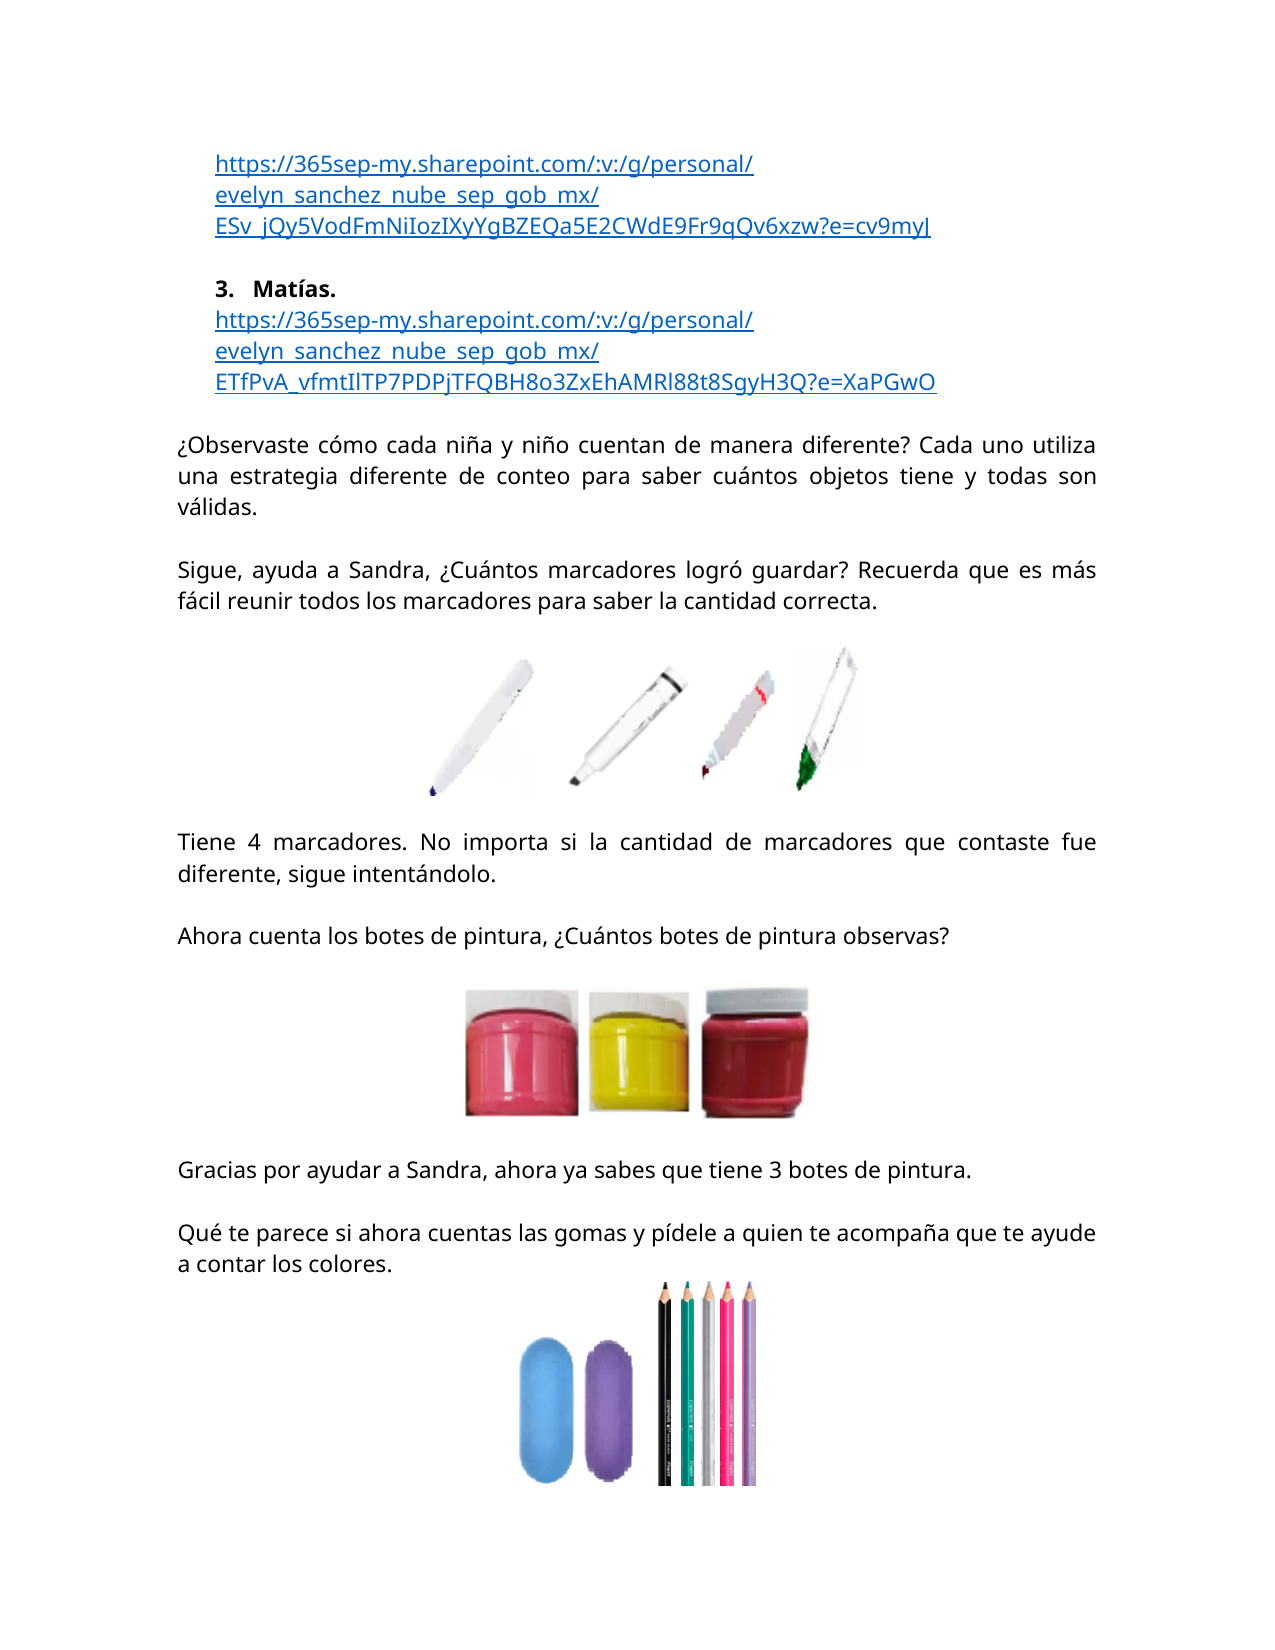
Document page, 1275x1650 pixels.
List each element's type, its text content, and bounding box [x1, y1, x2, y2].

text Sigue, ayuda a Sandra, ¿Cuántos marcadores logró guardar? Recuerda que es más fácil reunir todos los marcadores para saber la cantidad correcta. [177, 554, 1098, 616]
text Gracias por ayudar a Sandra, ahora ya sabes que tiene 3 botes de pintura. [177, 1154, 1098, 1185]
text https://365sep-my.sharepoint.com/:v:/g/personal/evelyn_sanchez_nube_sep_gob_mx/ESv_jQy5VodFmNiIozIXyYgBZEQa5E2CWdE9Fr9qQv6xzw?e=cv9myJ [215, 148, 1098, 241]
list Matías. [215, 273, 1098, 304]
text https://365sep-my.sharepoint.com/:v:/g/personal/evelyn_sanchez_nube_sep_gob_mx/ETfPvA_vfmtIlTP7PDPjTFQBH8o3ZxEhAMRl88t8SgyH3Q?e=XaPGwO [215, 304, 1098, 398]
text Tiene 4 marcadores. No importa si la cantidad de marcadores que contaste fue diferente, sigue intentándolo. [177, 826, 1098, 889]
picture [658, 1279, 758, 1486]
picture [413, 647, 862, 796]
picture [517, 1331, 635, 1486]
text Qué te parece si ahora cuentas las gomas y pídele a quien te acompaña que te ayude a contar los colores. [177, 1217, 1098, 1279]
text ¿Observaste cómo cada niña y niño cuentan de manera diferente? Cada uno utiliza una estrategia diferente de conteo para saber cuántos objetos tiene y todas son válidas. [177, 429, 1098, 523]
picture [462, 982, 813, 1123]
text Ahora cuenta los botes de pintura, ¿Cuántos botes de pintura observas? [177, 920, 1098, 951]
